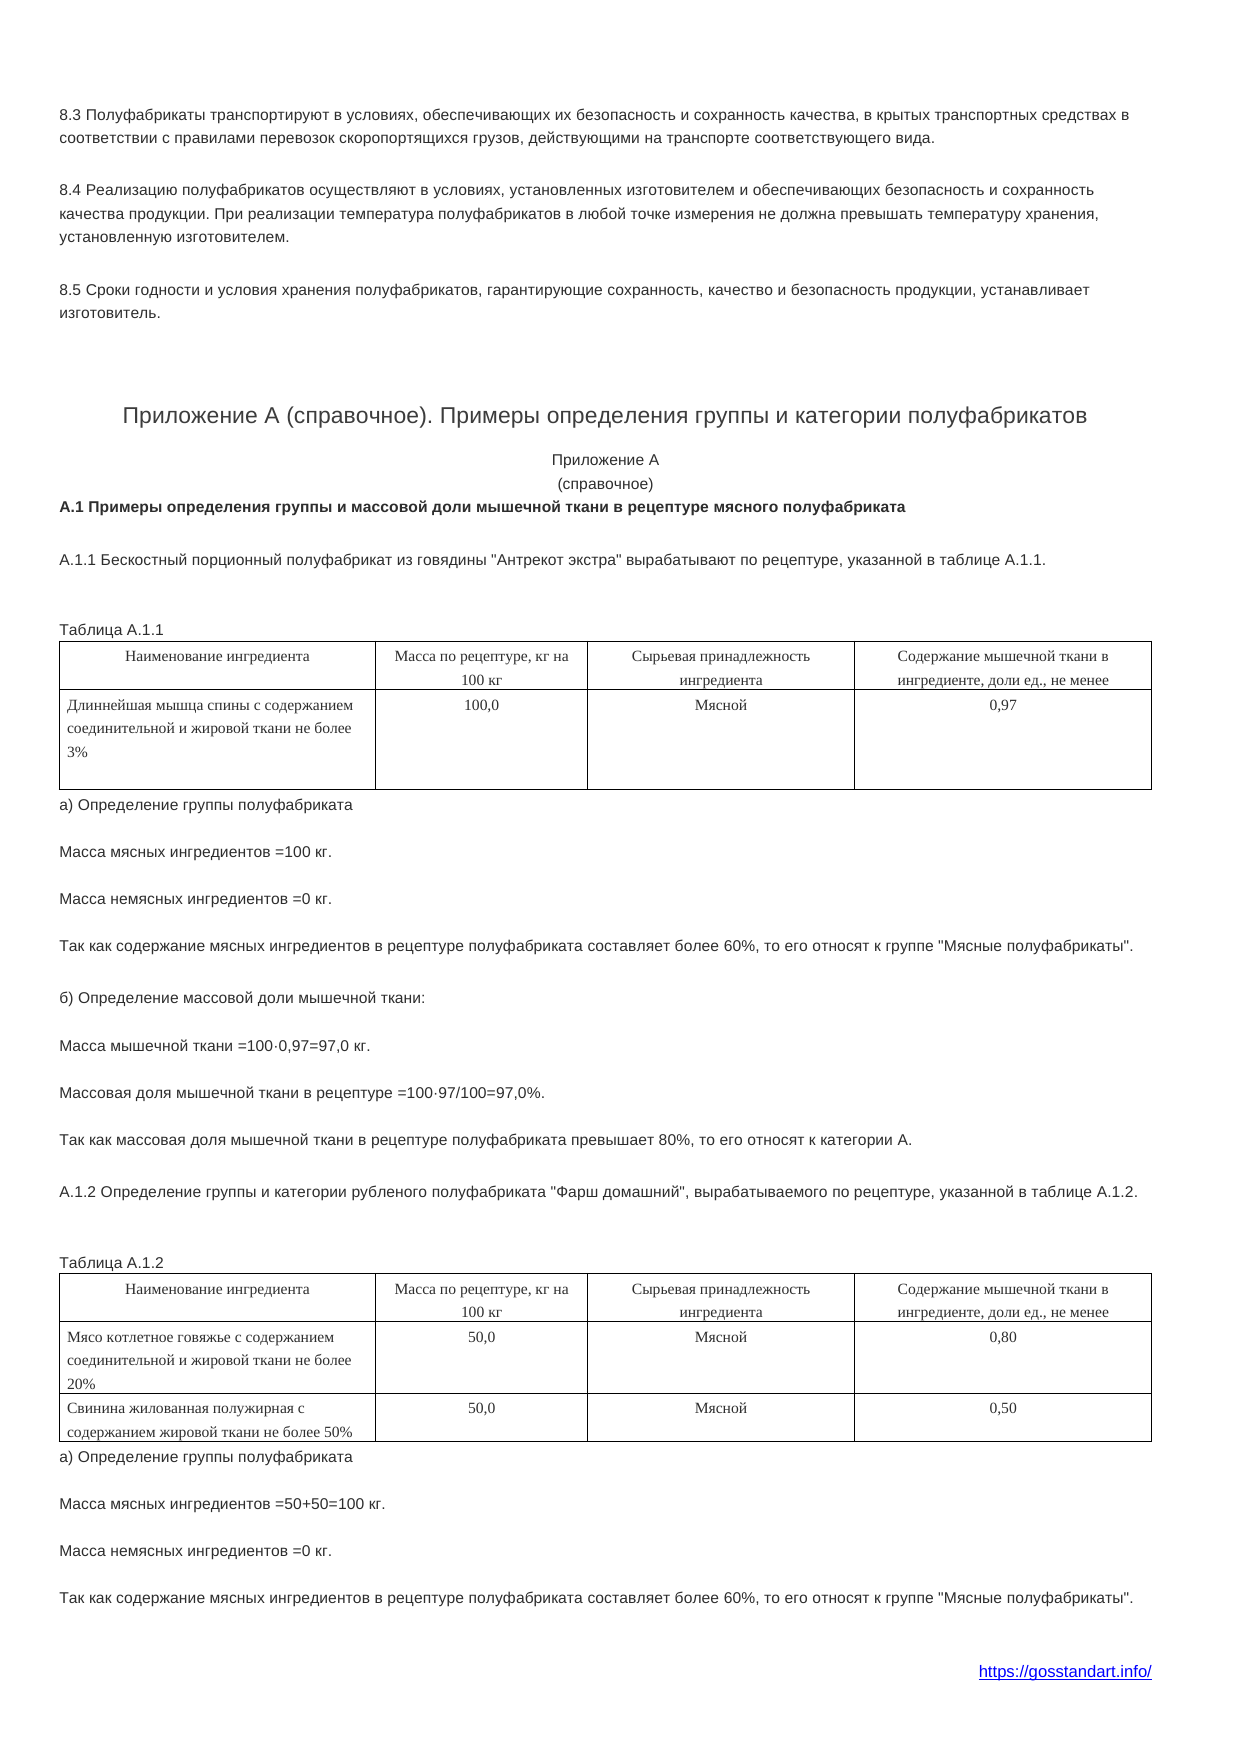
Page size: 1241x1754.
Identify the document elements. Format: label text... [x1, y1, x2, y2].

table_cell 50,0 [376, 1394, 587, 1441]
text А.1.2 Определение группы и категории рубленого полуфабриката "Фарш домашний", вырабатываемого по рецептуре, указанной в таблице А.1.2. Таблица А.1.2 [59, 1177, 1152, 1271]
subtitle Приложение А (справочное). Примеры определения группы и категории полуфабрикатов [59, 402, 1152, 429]
text А.1 Примеры определения группы и массовой доли мышечной ткани в рецептуре мясного полуфабриката [59, 492, 1152, 545]
table_cell Содержание мышечной ткани в ингредиенте, доли ед., не менее [855, 1274, 1151, 1321]
table_cell Содержание мышечной ткани в ингредиенте, доли ед., не менее [855, 642, 1151, 689]
text а) Определение группы полуфабриката Масса мясных ингредиентов =50+50=100 кг. Масса немясных ингредиентов =0 кг. Так как содержание мясных ингредиентов в рецептуре полуфабриката составляет более 60%, то его относят к группе "Мясные полуфабрикаты". [59, 1442, 1152, 1635]
text 8.4 Реализацию полуфабрикатов осуществляют в условиях, установленных изготовителем и обеспечивающих безопасность и сохранность качества продукции. При реализации температура полуфабрикатов в любой точке измерения не должна превышать температуру хранения, установленную изготовителем. [59, 176, 1152, 275]
table_cell Свинина жилованная полужирная с содержанием жировой ткани не более 50% [60, 1394, 375, 1441]
text А.1.1 Бескостный порционный полуфабрикат из говядины "Антрекот экстра" вырабатывают по рецептуре, указанной в таблице А.1.1. Таблица А.1.1 [59, 545, 1152, 639]
table_cell 100,0 [376, 690, 587, 789]
table_cell Масса по рецептуре, кг на 100 кг [376, 642, 587, 689]
table_cell 50,0 [376, 1322, 587, 1393]
table_cell Сырьевая принадлежность ингредиента [588, 642, 854, 689]
table_cell Мясной [588, 1394, 854, 1441]
table_cell Сырьевая принадлежность ингредиента [588, 1274, 854, 1321]
text б) Определение массовой доли мышечной ткани: Масса мышечной ткани =100·0,97=97,0 кг. Массовая доля мышечной ткани в рецептуре =100·97/100=97,0%. Так как массовая доля мышечной ткани в рецептуре полуфабриката превышает 80%, то его относят к категории А. [59, 984, 1152, 1177]
text а) Определение группы полуфабриката Масса мясных ингредиентов =100 кг. Масса немясных ингредиентов =0 кг. Так как содержание мясных ингредиентов в рецептуре полуфабриката составляет более 60%, то его относят к группе "Мясные полуфабрикаты". [59, 790, 1152, 984]
table_cell 0,97 [855, 690, 1151, 789]
table_cell Наименование ингредиента [60, 1274, 375, 1321]
table_cell Мясной [588, 1322, 854, 1393]
table_cell Масса по рецептуре, кг на 100 кг [376, 1274, 587, 1321]
table_cell 0,80 [855, 1322, 1151, 1393]
table_cell Длиннейшая мышца спины с содержанием соединительной и жировой ткани не более 3% [60, 690, 375, 789]
text 8.3 Полуфабрикаты транспортируют в условиях, обеспечивающих их безопасность и сохранность качества, в крытых транспортных средствах в соответствии с правилами перевозок скоропортящихся грузов, действующими на транспорте соответствующего вида. [59, 100, 1152, 176]
text 8.5 Сроки годности и условия хранения полуфабрикатов, гарантирующие сохранность, качество и безопасность продукции, устанавливает изготовитель. [59, 275, 1152, 374]
table_cell 0,50 [855, 1394, 1151, 1441]
table_cell Мясо котлетное говяжье с содержанием соединительной и жировой ткани не более 20% [60, 1322, 375, 1393]
text Приложение А (справочное) [59, 445, 1152, 492]
table_cell Наименование ингредиента [60, 642, 375, 689]
table_cell Мясной [588, 690, 854, 789]
